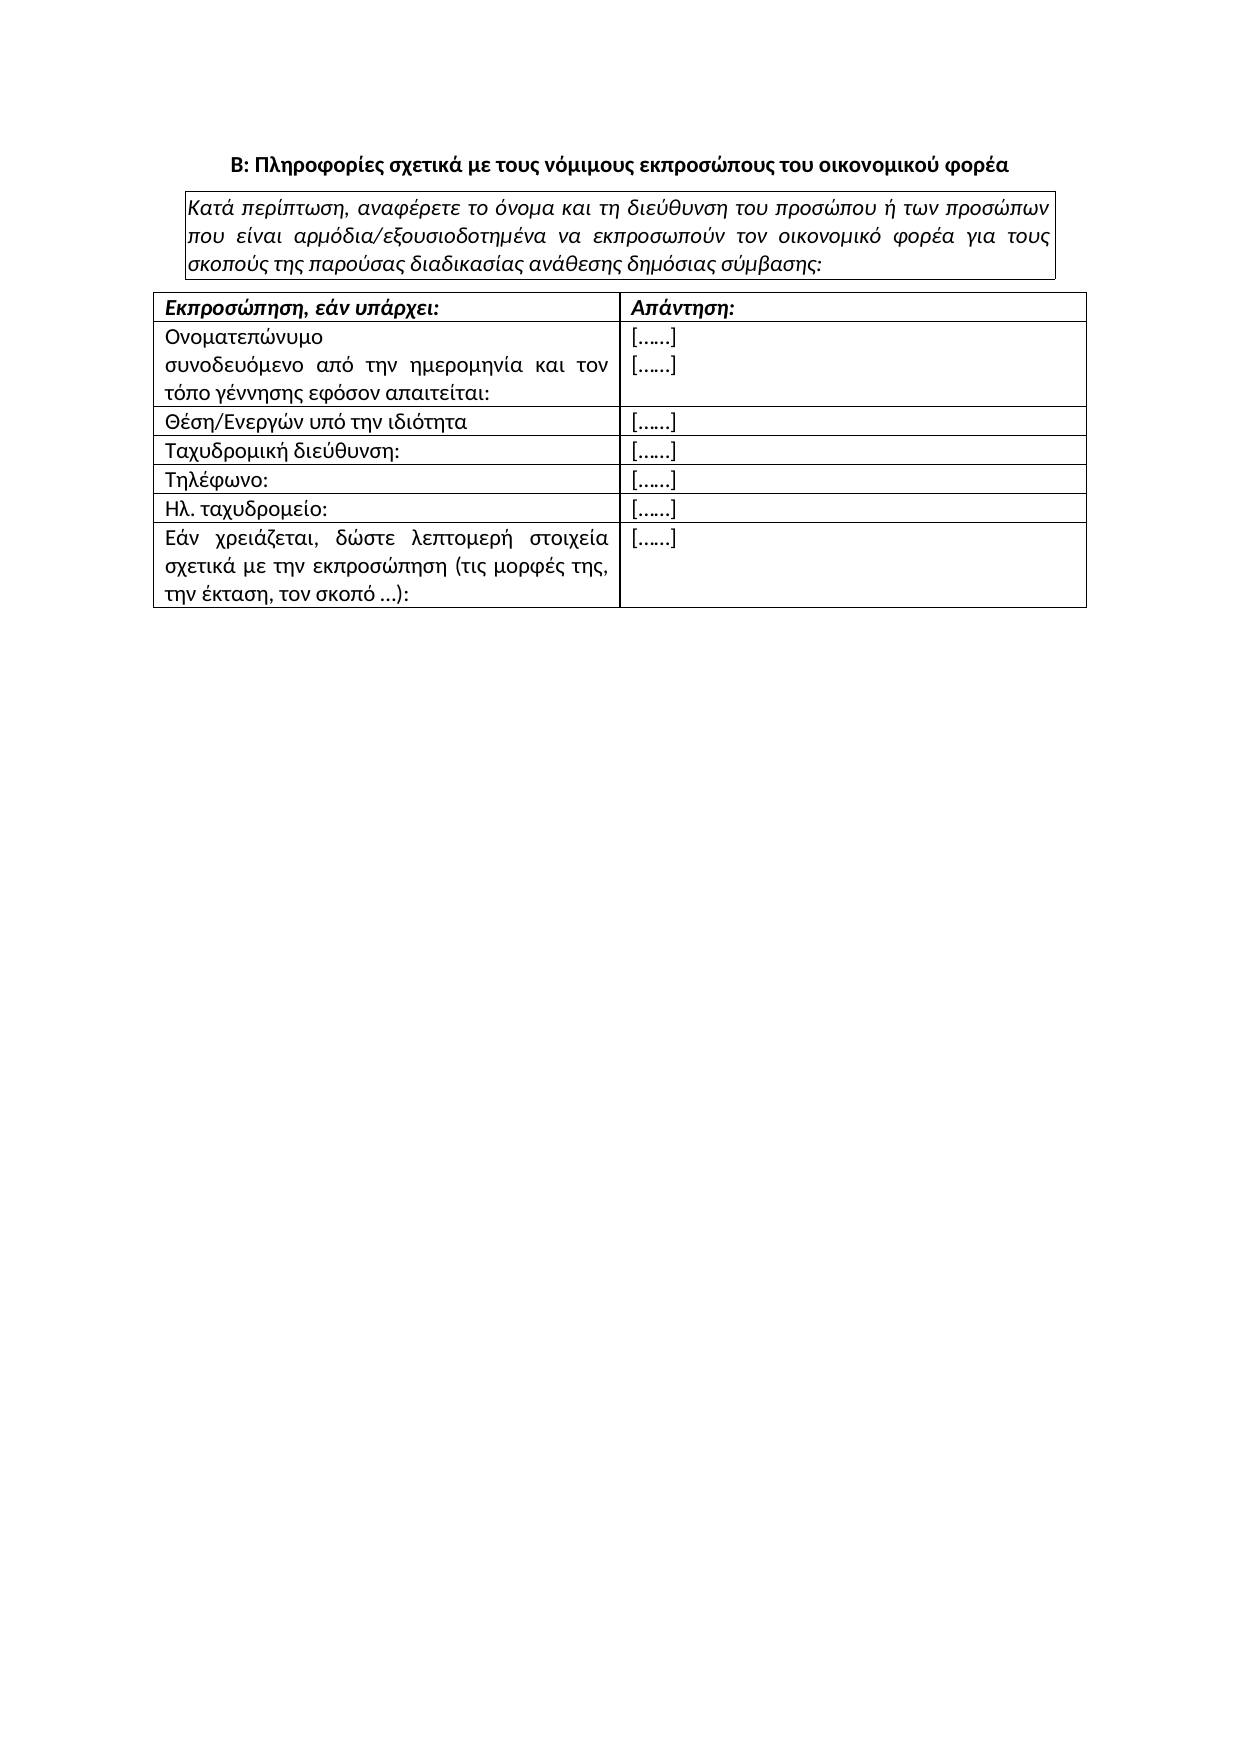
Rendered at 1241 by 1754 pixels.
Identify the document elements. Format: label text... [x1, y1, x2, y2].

table_cell Ταχυδρομική διεύθυνση: [154, 436, 619, 464]
table_cell [……] [……] [621, 322, 1086, 406]
table_cell Ονοματεπώνυμο συνοδευόμενο από την ημερομηνία και τον τόπο γέννησης εφόσον απαιτείται: [154, 322, 619, 406]
table_cell [……] [621, 494, 1086, 522]
table_header Εκπροσώπηση, εάν υπάρχει: [154, 293, 619, 321]
table_cell Εάν χρειάζεται, δώστε λεπτομερή στοιχεία σχετικά με την εκπροσώπηση (τις μορφές της, την έκταση, τον σκοπό …): [154, 523, 619, 607]
table_cell Τηλέφωνο: [154, 465, 619, 493]
table_cell Θέση/Ενεργών υπό την ιδιότητα [154, 407, 619, 435]
text Β: Πληροφορίες σχετικά με τους νόμιμους εκπροσώπους του οικονομικού φορέα [187, 150, 1053, 178]
table_cell [……] [621, 465, 1086, 493]
table_cell Ηλ. ταχυδρομείο: [154, 494, 619, 522]
text Κατά περίπτωση, αναφέρετε το όνομα και τη διεύθυνση του προσώπου ή των προσώπων που είναι αρμόδια/εξουσιοδοτημένα να εκπροσωπούν τον οικονομικό φορέα για τους σκοπούς της παρούσας διαδικασίας ανάθεσης δημόσιας σύμβασης: [186, 192, 1055, 279]
table_header Απάντηση: [621, 293, 1086, 321]
table_cell [……] [621, 407, 1086, 435]
table_cell [……] [621, 436, 1086, 464]
table_cell [……] [621, 523, 1086, 607]
